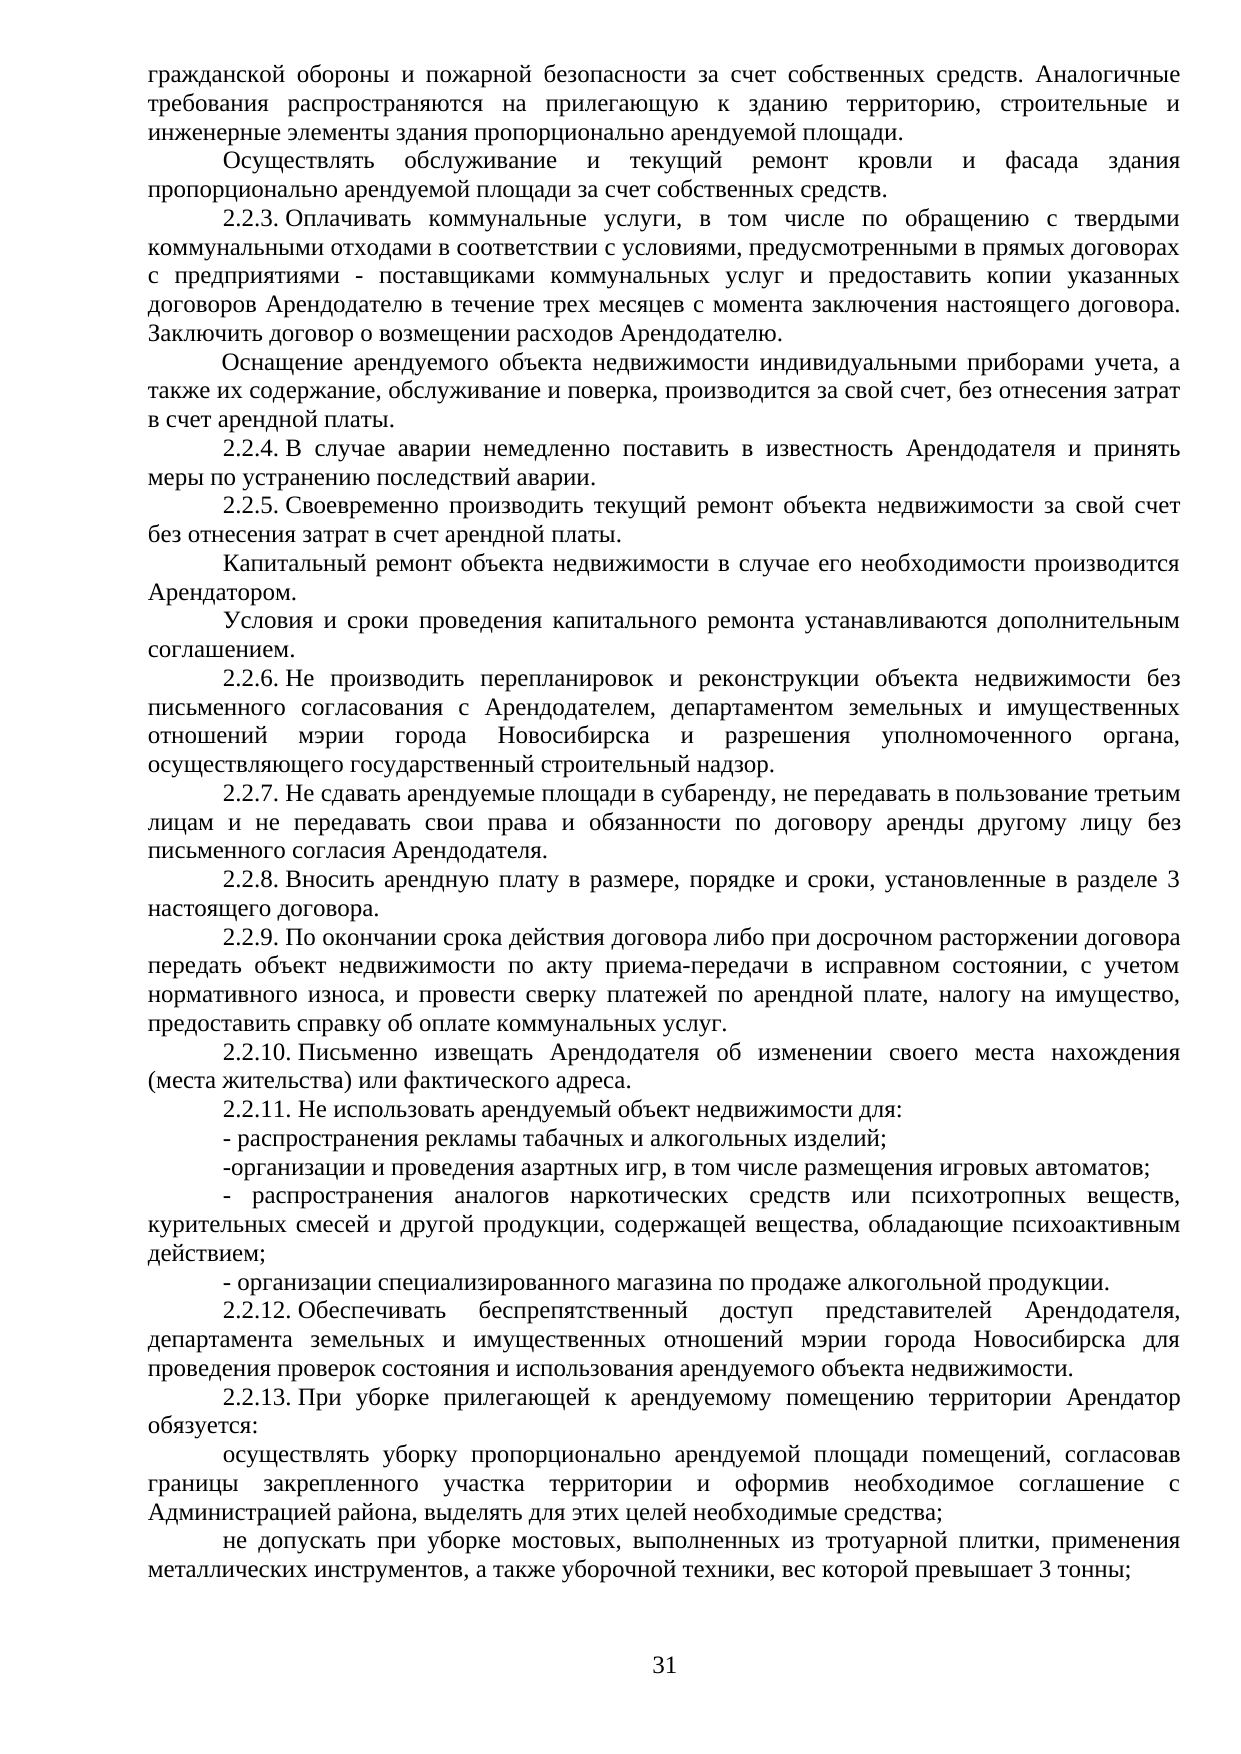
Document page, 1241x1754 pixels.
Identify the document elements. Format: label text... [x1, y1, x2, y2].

text Капитальный ремонт объекта недвижимости в случае его необходимости производится Арендатором. [148, 548, 1181, 605]
text Оснащение арендуемого объекта недвижимости индивидуальными приборами учета, а также их содержание, обслуживание и поверка, производится за свой счет, без отнесения затрат в счет арендной платы. [148, 347, 1181, 433]
text 2.2.6. Не производить перепланировок и реконструкции объекта недвижимости без письменного согласования с Арендодателем, департаментом земельных и имущественных отношений мэрии города Новосибирска и разрешения уполномоченного органа, осуществляющего государственный строительный надзор. [148, 663, 1181, 778]
text 2.2.9. По окончании срока действия договора либо при досрочном расторжении договора передать объект недвижимости по акту приема-передачи в исправном состоянии, с учетом нормативного износа, и провести сверку платежей по арендной плате, налогу на имущество, предоставить справку об оплате коммунальных услуг. [148, 922, 1181, 1037]
text 2.2.5. Своевременно производить текущий ремонт объекта недвижимости за свой счет без отнесения затрат в счет арендной платы. [148, 490, 1181, 548]
text 2.2.12. Обеспечивать беспрепятственный доступ представителей Арендодателя, департамента земельных и имущественных отношений мэрии города Новосибирска для проведения проверок состояния и использования арендуемого объекта недвижимости. [148, 1295, 1181, 1382]
text -организации и проведения азартных игр, в том числе размещения игровых автоматов; [148, 1152, 1181, 1180]
text 2.2.11. Не использовать арендуемый объект недвижимости для: [148, 1094, 1181, 1123]
text 2.2.7. Не сдавать арендуемые площади в субаренду, не передавать в пользование третьим лицам и не передавать свои права и обязанности по договору аренды другому лицу без письменного согласия Арендодателя. [148, 778, 1181, 864]
text Условия и сроки проведения капитального ремонта устанавливаются дополнительным соглашением. [148, 605, 1181, 663]
text 2.2.13. При уборке прилегающей к арендуемому помещению территории Арендатор обязуется: [148, 1382, 1181, 1439]
text 2.2.10. Письменно извещать Арендодателя об изменении своего места нахождения (места жительства) или фактического адреса. [148, 1037, 1181, 1094]
text Осуществлять обслуживание и текущий ремонт кровли и фасада здания пропорционально арендуемой площади за счет собственных средств. [148, 145, 1181, 203]
text 2.2.3. Оплачивать коммунальные услуги, в том числе по обращению с твердыми коммунальными отходами в соответствии с условиями, предусмотренными в прямых договорах с предприятиями - поставщиками коммунальных услуг и предоставить копии указанных договоров Арендодателю в течение трех месяцев с момента заключения настоящего договора. Заключить договор о возмещении расходов Арендодателю. [148, 203, 1181, 347]
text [148, 59, 1181, 145]
text 2.2.4. В случае аварии немедленно поставить в известность Арендодателя и принять меры по устранению последствий аварии. [148, 433, 1181, 490]
text - распространения аналогов наркотических средств или психотропных веществ, курительных смесей и другой продукции, содержащей вещества, обладающие психоактивным действием; [148, 1180, 1181, 1267]
text не допускать при уборке мостовых, выполненных из тротуарной плитки, применения металлических инструментов, а также уборочной техники, вес которой превышает 3 тонны; [148, 1525, 1181, 1583]
text - распространения рекламы табачных и алкогольных изделий; [148, 1123, 1181, 1152]
text 2.2.8. Вносить арендную плату в размере, порядке и сроки, установленные в разделе 3 настоящего договора. [148, 864, 1181, 922]
text - организации специализированного магазина по продаже алкогольной продукции. [148, 1267, 1181, 1295]
text осуществлять уборку пропорционально арендуемой площади помещений, согласовав границы закрепленного участка территории и оформив необходимое соглашение с Администрацией района, выделять для этих целей необходимые средства; [148, 1439, 1181, 1525]
